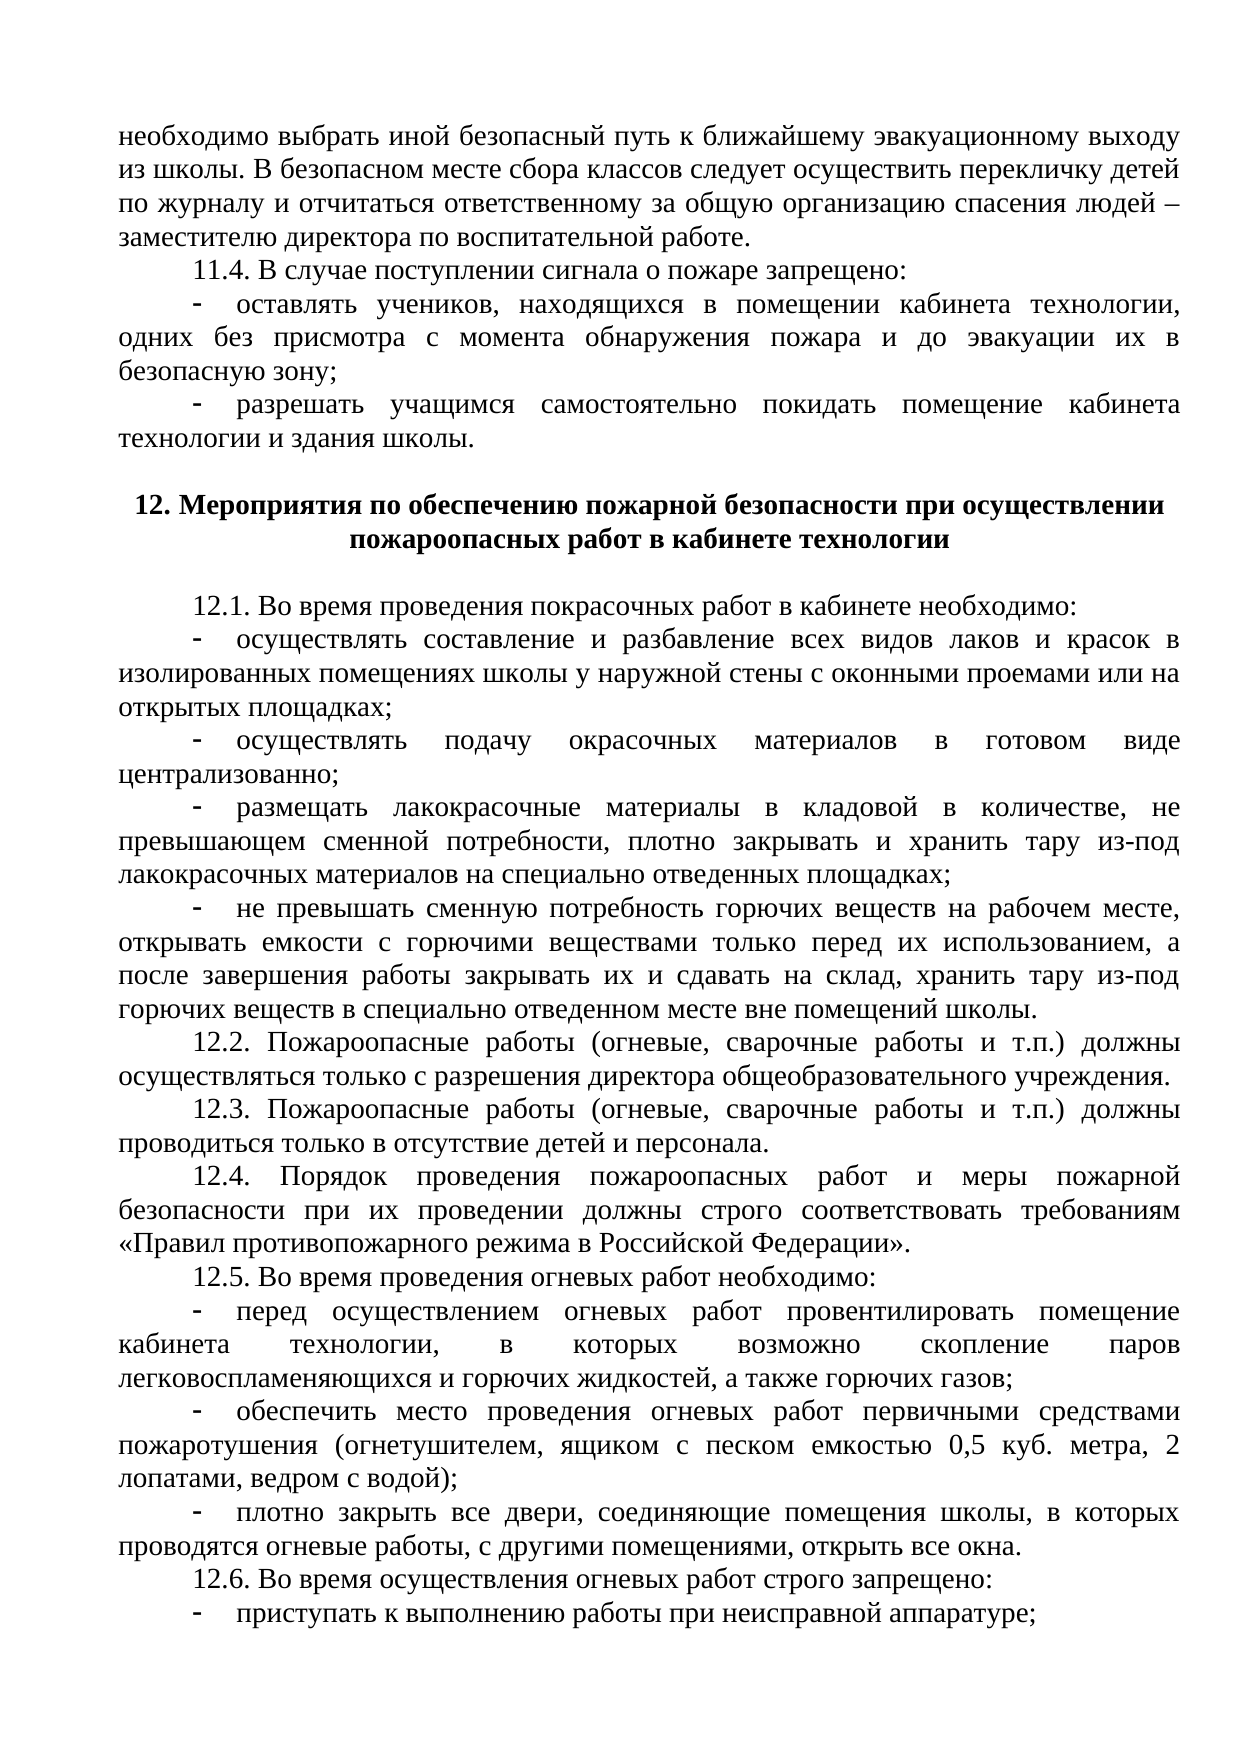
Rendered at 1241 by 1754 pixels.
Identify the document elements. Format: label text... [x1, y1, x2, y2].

list приступать к выполнению работы при неисправной аппаратуре; [118, 1595, 1181, 1628]
list не превышать сменную потребность горючих веществ на рабочем месте, открывать емкости с горючими веществами только перед их использованием, а после завершения работы закрывать их и сдавать на склад, хранить тару из-под горючих веществ в специально отведенном месте вне помещений школы. [118, 890, 1181, 1024]
list разрешать учащимся самостоятельно покидать помещение кабинета технологии и здания школы. [118, 387, 1181, 454]
list осуществлять составление и разбавление всех видов лаков и красок в изолированных помещениях школы у наружной стены с оконными проемами или на открытых площадках; [118, 621, 1181, 722]
list Мероприятия по обеспечению пожарной безопасности при осуществлении пожароопасных работ в кабинете технологии [118, 487, 1181, 554]
list оставлять учеников, находящихся в помещении кабинета технологии, одних без присмотра с момента обнаружения пожара и до эвакуации их в безопасную зону; [118, 286, 1181, 387]
text 12.1. Во время проведения покрасочных работ в кабинете необходимо: [118, 588, 1181, 621]
text 12.4. Порядок проведения пожароопасных работ и меры пожарной безопасности при их проведении должны строго соответствовать требованиям «Правил противопожарного режима в Российской Федерации». [118, 1158, 1181, 1259]
list перед осуществлением огневых работ провентилировать помещение кабинета технологии, в которых возможно скопление паров легковоспламеняющихся и горючих жидкостей, а также горючих газов; [118, 1293, 1181, 1393]
text 12.3. Пожароопасные работы (огневые, сварочные работы и т.п.) должны проводиться только в отсутствие детей и персонала. [118, 1091, 1181, 1158]
list плотно закрыть все двери, соединяющие помещения школы, в которых проводятся огневые работы, с другими помещениями, открыть все окна. [118, 1494, 1181, 1561]
list размещать лакокрасочные материалы в кладовой в количестве, не превышающем сменной потребности, плотно закрывать и хранить тару из-под лакокрасочных материалов на специально отведенных площадках; [118, 789, 1181, 890]
text 12.5. Во время проведения огневых работ необходимо: [118, 1259, 1181, 1293]
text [118, 118, 1181, 252]
text 12.6. Во время осуществления огневых работ строго запрещено: [118, 1561, 1181, 1595]
list осуществлять подачу окрасочных материалов в готовом виде централизованно; [118, 722, 1181, 789]
text 11.4. В случае поступлении сигнала о пожаре запрещено: [118, 252, 1181, 286]
list обеспечить место проведения огневых работ первичными средствами пожаротушения (огнетушителем, ящиком с песком емкостью 0,5 куб. метра, 2 лопатами, ведром с водой); [118, 1393, 1181, 1494]
text 12.2. Пожароопасные работы (огневые, сварочные работы и т.п.) должны осуществляться только с разрешения директора общеобразовательного учреждения. [118, 1024, 1181, 1091]
